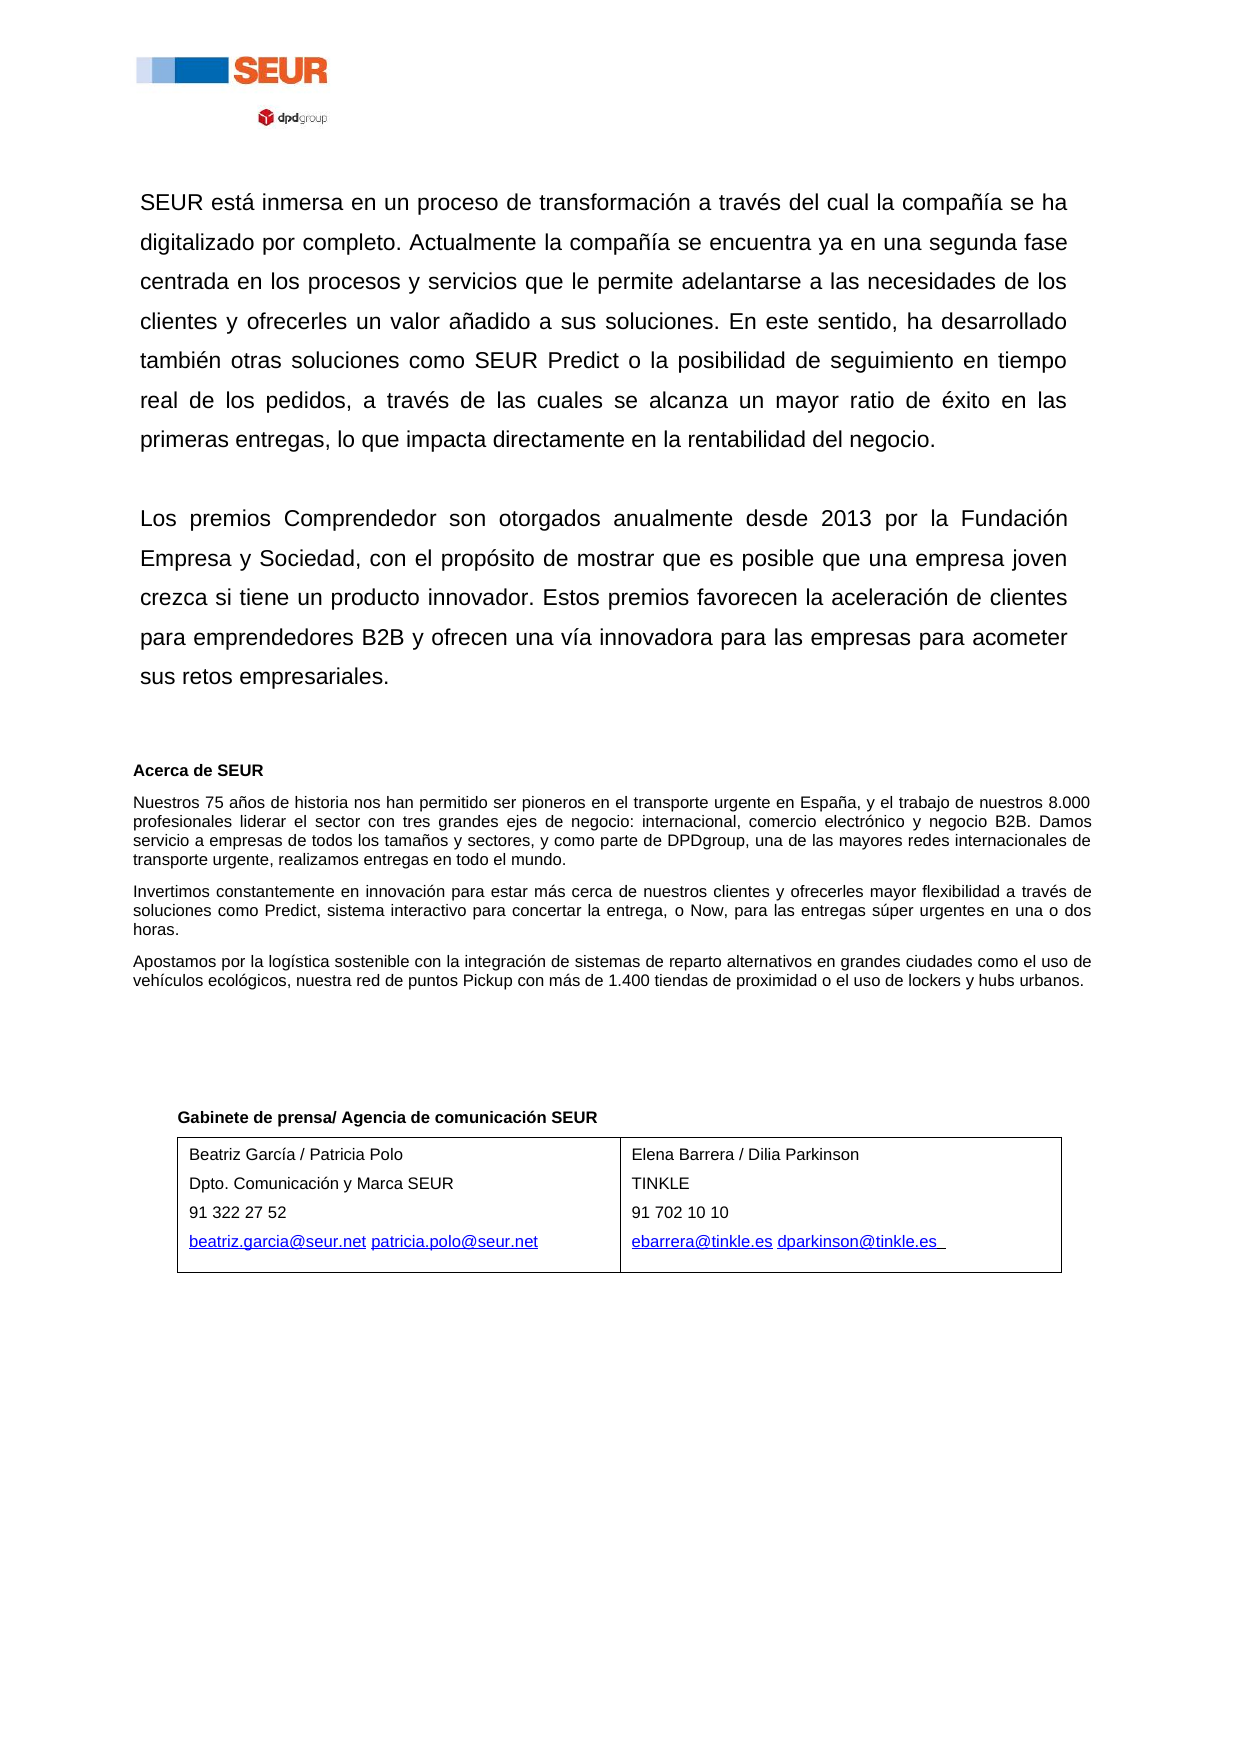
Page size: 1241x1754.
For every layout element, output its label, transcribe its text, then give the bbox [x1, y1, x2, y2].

text Gabinete de prensa/ Agencia de comunicación SEUR [177, 1108, 1063, 1127]
table_header Elena Barrera / Dilia Parkinson TINKLE 91 702 10 10 ebarrera@tinkle.es dparkinson@tinkle.es [621, 1138, 1061, 1272]
text Invertimos constantemente en innovación para estar más cerca de nuestros clientes y ofrecerles mayor flexibilidad a través de soluciones como Predict, sistema interactivo para concertar la entrega, o Now, para las entregas súper urgentes en una o dos horas. [133, 882, 1093, 939]
table_header Beatriz García / Patricia Polo Dpto. Comunicación y Marca SEUR 91 322 27 52 beatriz.garcia@seur.net patricia.polo@seur.net [178, 1138, 620, 1272]
picture [112, 44, 351, 135]
text Apostamos por la logística sostenible con la integración de sistemas de reparto alternativos en grandes ciudades como el uso de vehículos ecológicos, nuestra red de puntos Pickup con más de 1.400 tiendas de proximidad o el uso de lockers y hubs urbanos. [133, 952, 1093, 990]
text Los premios Comprendedor son otorgados anualmente desde 2013 por la Fundación Empresa y Sociedad, con el propósito de mostrar que es posible que una empresa joven crezca si tiene un producto innovador. Estos premios favorecen la aceleración de clientes para emprendedores B2B y ofrecen una vía innovadora para las empresas para acometer sus retos empresariales. [140, 505, 1068, 689]
text Nuestros 75 años de historia nos han permitido ser pioneros en el transporte urgente en España, y el trabajo de nuestros 8.000 profesionales liderar el sector con tres grandes ejes de negocio: internacional, comercio electrónico y negocio B2B. Damos servicio a empresas de todos los tamaños y sectores, y como parte de DPDgroup, una de las mayores redes internacionales de transporte urgente, realizamos entregas en todo el mundo. [133, 793, 1093, 869]
text Acerca de SEUR [133, 761, 1093, 780]
text SEUR está inmersa en un proceso de transformación a través del cual la compañía se ha digitalizado por completo. Actualmente la compañía se encuentra ya en una segunda fase centrada en los procesos y servicios que le permite adelantarse a las necesidades de los clientes y ofrecerles un valor añadido a sus soluciones. En este sentido, ha desarrollado también otras soluciones como SEUR Predict o la posibilidad de seguimiento en tiempo real de los pedidos, a través de las cuales se alcanza un mayor ratio de éxito en las primeras entregas, lo que impacta directamente en la rentabilidad del negocio. [140, 189, 1068, 452]
